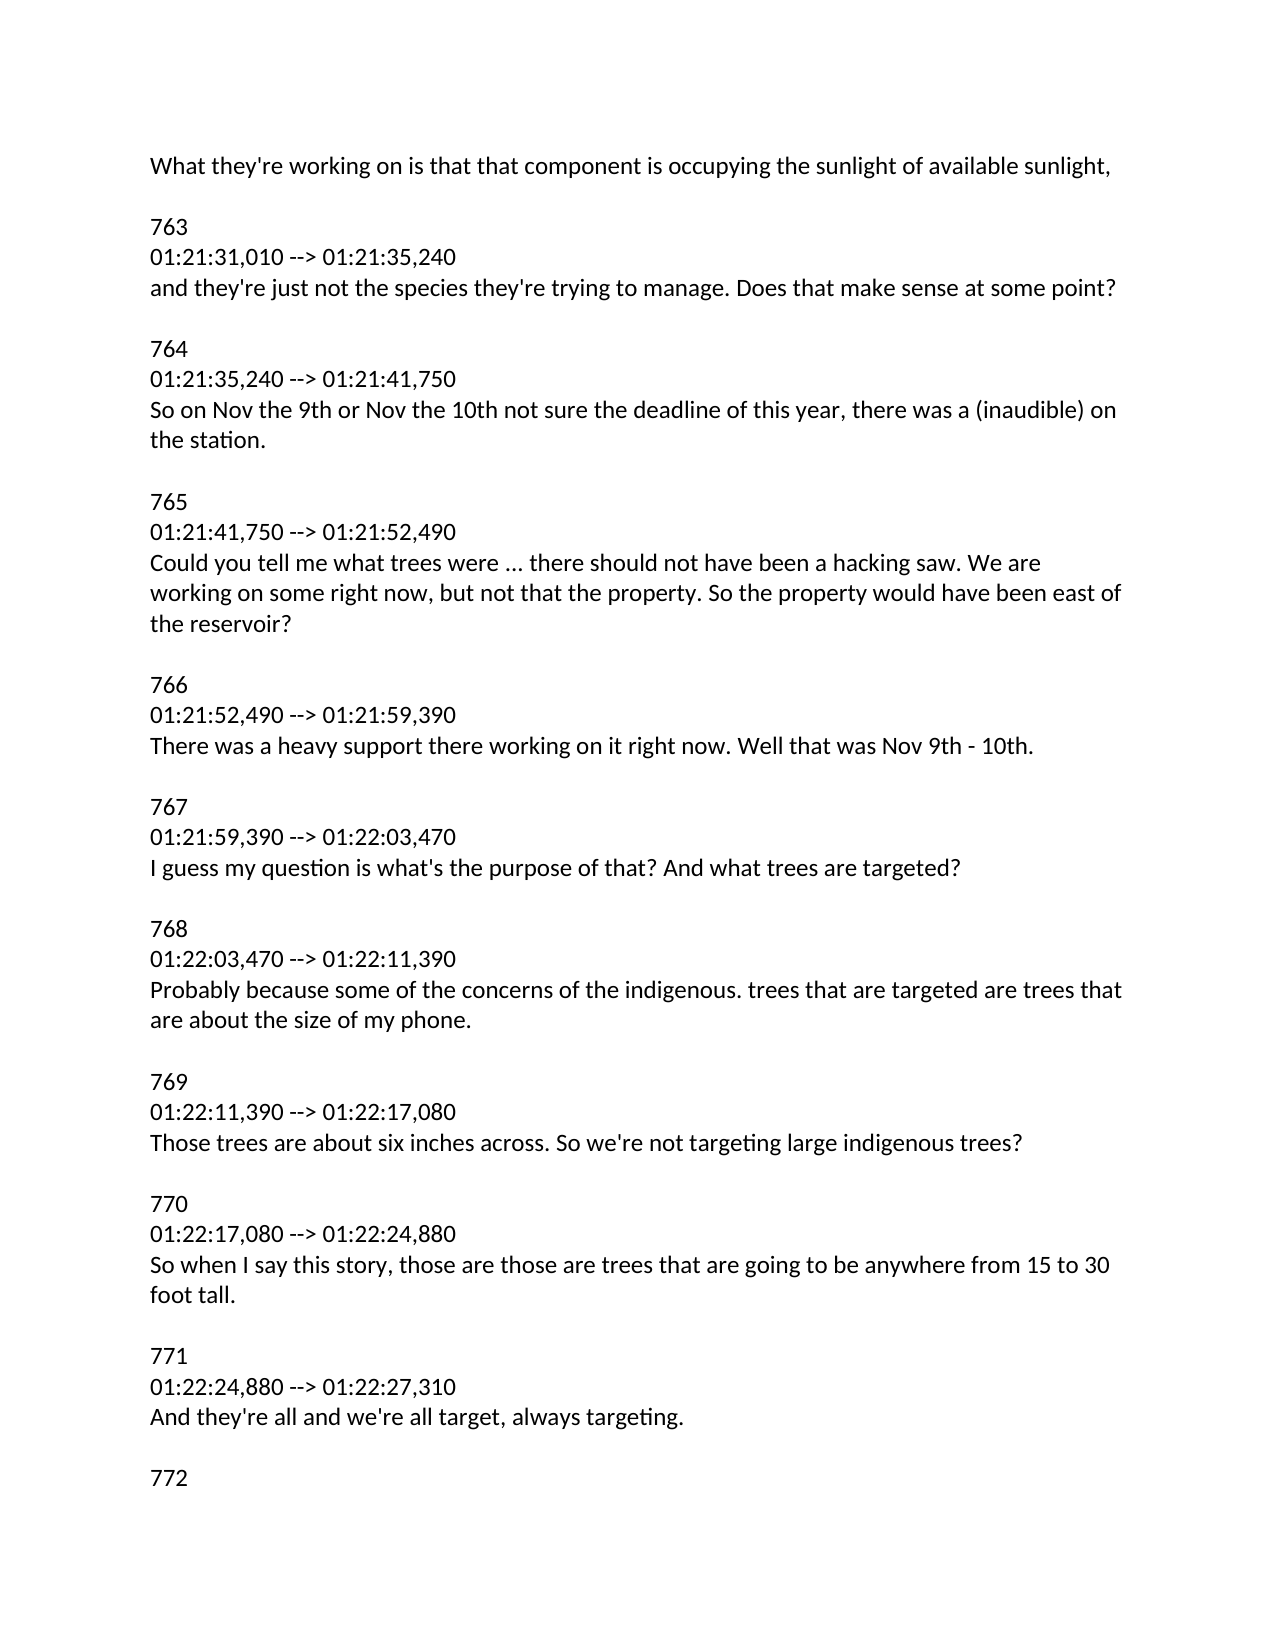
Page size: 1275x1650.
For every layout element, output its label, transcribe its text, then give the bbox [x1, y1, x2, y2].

text 01:21:35,240 --> 01:21:41,750 [150, 364, 1125, 394]
text 01:21:52,490 --> 01:21:59,390 [150, 699, 1125, 730]
text 01:22:17,080 --> 01:22:24,880 [150, 1218, 1125, 1249]
text And they're all and we're all target, always targeting. [150, 1401, 1125, 1432]
text 01:21:59,390 --> 01:22:03,470 [150, 821, 1125, 852]
text 01:22:24,880 --> 01:22:27,310 [150, 1371, 1125, 1401]
text 769 [150, 1066, 1125, 1096]
text Those trees are about six inches across. So we're not targeting large indigenous trees? [150, 1127, 1125, 1157]
text 767 [150, 791, 1125, 821]
text and they're just not the species they're trying to manage. Does that make sense at some point? [150, 272, 1125, 303]
text 770 [150, 1188, 1125, 1218]
text So on Nov the 9th or Nov the 10th not sure the deadline of this year, there was a (inaudible) on the station. [150, 394, 1125, 455]
text 01:22:03,470 --> 01:22:11,390 [150, 943, 1125, 974]
text What they're working on is that that component is occupying the sunlight of available sunlight, [150, 150, 1125, 181]
text 772 [150, 1462, 1125, 1493]
text 01:22:11,390 --> 01:22:17,080 [150, 1096, 1125, 1127]
text 766 [150, 669, 1125, 699]
text 771 [150, 1340, 1125, 1371]
text 763 [150, 211, 1125, 242]
text So when I say this story, those are those are trees that are going to be anywhere from 15 to 30 foot tall. [150, 1249, 1125, 1310]
text 01:21:41,750 --> 01:21:52,490 [150, 516, 1125, 547]
text Could you tell me what trees were ... there should not have been a hacking saw. We are working on some right now, but not that the property. So the property would have been east of the reservoir? [150, 547, 1125, 638]
text 764 [150, 333, 1125, 364]
text I guess my question is what's the purpose of that? And what trees are targeted? [150, 852, 1125, 882]
text 01:21:31,010 --> 01:21:35,240 [150, 242, 1125, 272]
text 768 [150, 913, 1125, 943]
text There was a heavy support there working on it right now. Well that was Nov 9th - 10th. [150, 730, 1125, 760]
text Probably because some of the concerns of the indigenous. trees that are targeted are trees that are about the size of my phone. [150, 974, 1125, 1035]
text 765 [150, 486, 1125, 516]
